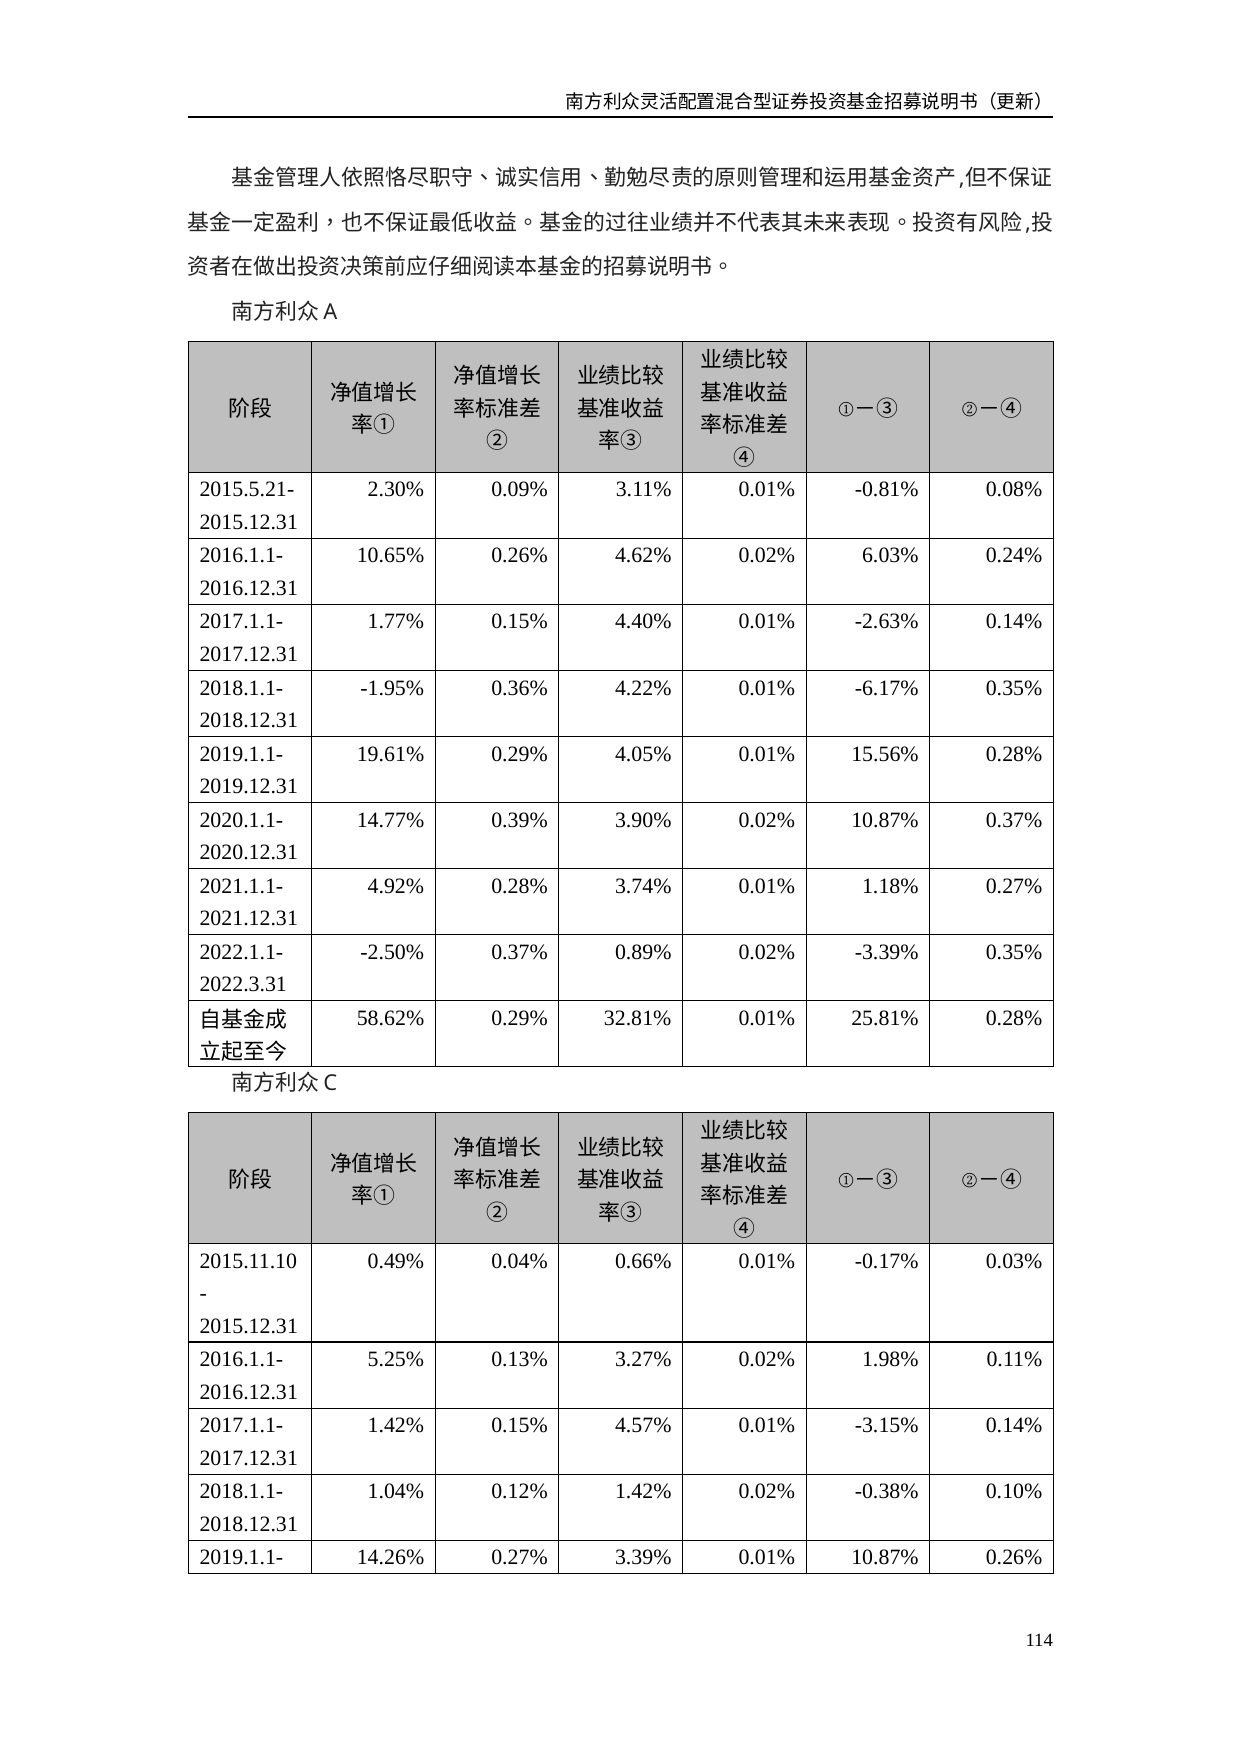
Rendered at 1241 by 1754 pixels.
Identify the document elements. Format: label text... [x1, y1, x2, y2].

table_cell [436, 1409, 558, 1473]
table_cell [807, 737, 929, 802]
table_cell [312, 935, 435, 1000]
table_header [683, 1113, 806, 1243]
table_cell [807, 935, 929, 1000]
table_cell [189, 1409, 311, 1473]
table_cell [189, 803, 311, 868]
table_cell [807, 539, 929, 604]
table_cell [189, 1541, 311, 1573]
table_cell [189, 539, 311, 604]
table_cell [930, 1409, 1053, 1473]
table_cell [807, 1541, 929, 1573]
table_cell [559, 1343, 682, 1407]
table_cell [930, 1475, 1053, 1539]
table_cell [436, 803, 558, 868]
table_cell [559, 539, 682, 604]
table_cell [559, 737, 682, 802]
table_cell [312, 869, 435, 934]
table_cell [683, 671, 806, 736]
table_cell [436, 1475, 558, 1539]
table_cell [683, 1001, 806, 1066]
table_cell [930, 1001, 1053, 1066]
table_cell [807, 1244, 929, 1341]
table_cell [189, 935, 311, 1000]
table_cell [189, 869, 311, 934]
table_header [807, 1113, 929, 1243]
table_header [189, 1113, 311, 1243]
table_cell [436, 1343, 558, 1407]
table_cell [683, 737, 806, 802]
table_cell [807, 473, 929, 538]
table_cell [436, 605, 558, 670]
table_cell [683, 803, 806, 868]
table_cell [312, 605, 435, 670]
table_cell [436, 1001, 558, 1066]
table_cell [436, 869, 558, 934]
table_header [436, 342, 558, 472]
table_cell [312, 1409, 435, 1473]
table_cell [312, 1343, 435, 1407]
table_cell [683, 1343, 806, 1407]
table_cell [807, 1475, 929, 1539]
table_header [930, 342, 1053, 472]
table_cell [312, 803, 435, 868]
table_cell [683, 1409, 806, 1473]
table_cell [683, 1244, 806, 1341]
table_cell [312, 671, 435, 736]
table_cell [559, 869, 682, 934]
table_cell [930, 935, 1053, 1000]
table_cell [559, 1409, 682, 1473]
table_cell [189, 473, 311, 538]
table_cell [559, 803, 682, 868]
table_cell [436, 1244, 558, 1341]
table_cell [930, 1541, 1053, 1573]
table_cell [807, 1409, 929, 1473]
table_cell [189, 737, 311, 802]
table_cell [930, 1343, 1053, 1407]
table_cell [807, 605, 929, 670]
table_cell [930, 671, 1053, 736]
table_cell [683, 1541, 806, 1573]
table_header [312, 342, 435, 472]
text 南方利众C [187, 1067, 1053, 1097]
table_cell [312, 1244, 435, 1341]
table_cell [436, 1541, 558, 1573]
text 基金管理人依照恪尽职守、诚实信用、勤勉尽责的原则管理和运用基金资产,但不保证基金一定盈利，也不保证最低收益。基金的过往业绩并不代表其未来表现。投资有风险,投资者在做出投资决策前应仔细阅读本基金的招募说明书。 [187, 162, 1053, 281]
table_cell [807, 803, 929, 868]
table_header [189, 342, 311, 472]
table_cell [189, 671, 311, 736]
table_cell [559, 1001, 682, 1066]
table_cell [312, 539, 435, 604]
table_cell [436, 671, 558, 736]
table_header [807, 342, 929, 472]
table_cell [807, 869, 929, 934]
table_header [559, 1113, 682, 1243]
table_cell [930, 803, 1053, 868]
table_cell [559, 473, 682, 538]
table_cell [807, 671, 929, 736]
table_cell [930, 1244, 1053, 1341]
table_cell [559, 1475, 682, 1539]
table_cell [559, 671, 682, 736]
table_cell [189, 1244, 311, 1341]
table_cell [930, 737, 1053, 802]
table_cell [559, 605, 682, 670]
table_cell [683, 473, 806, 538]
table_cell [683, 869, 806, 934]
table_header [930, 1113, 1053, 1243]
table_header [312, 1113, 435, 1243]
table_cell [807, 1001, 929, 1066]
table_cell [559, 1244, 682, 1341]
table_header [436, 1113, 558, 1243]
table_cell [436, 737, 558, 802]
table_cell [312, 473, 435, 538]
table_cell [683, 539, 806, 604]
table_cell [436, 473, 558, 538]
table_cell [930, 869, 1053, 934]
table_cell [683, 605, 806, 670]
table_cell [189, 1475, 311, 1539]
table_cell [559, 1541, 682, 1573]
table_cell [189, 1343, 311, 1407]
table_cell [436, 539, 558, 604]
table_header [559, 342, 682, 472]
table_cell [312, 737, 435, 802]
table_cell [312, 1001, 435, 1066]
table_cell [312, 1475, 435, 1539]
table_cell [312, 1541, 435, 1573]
text 南方利众A [187, 296, 1053, 326]
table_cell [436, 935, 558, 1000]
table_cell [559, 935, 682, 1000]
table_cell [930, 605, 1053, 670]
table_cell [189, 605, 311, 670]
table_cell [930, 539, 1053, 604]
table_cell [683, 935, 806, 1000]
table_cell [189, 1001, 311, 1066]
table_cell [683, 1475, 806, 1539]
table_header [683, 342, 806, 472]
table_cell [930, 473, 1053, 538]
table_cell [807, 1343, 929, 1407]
